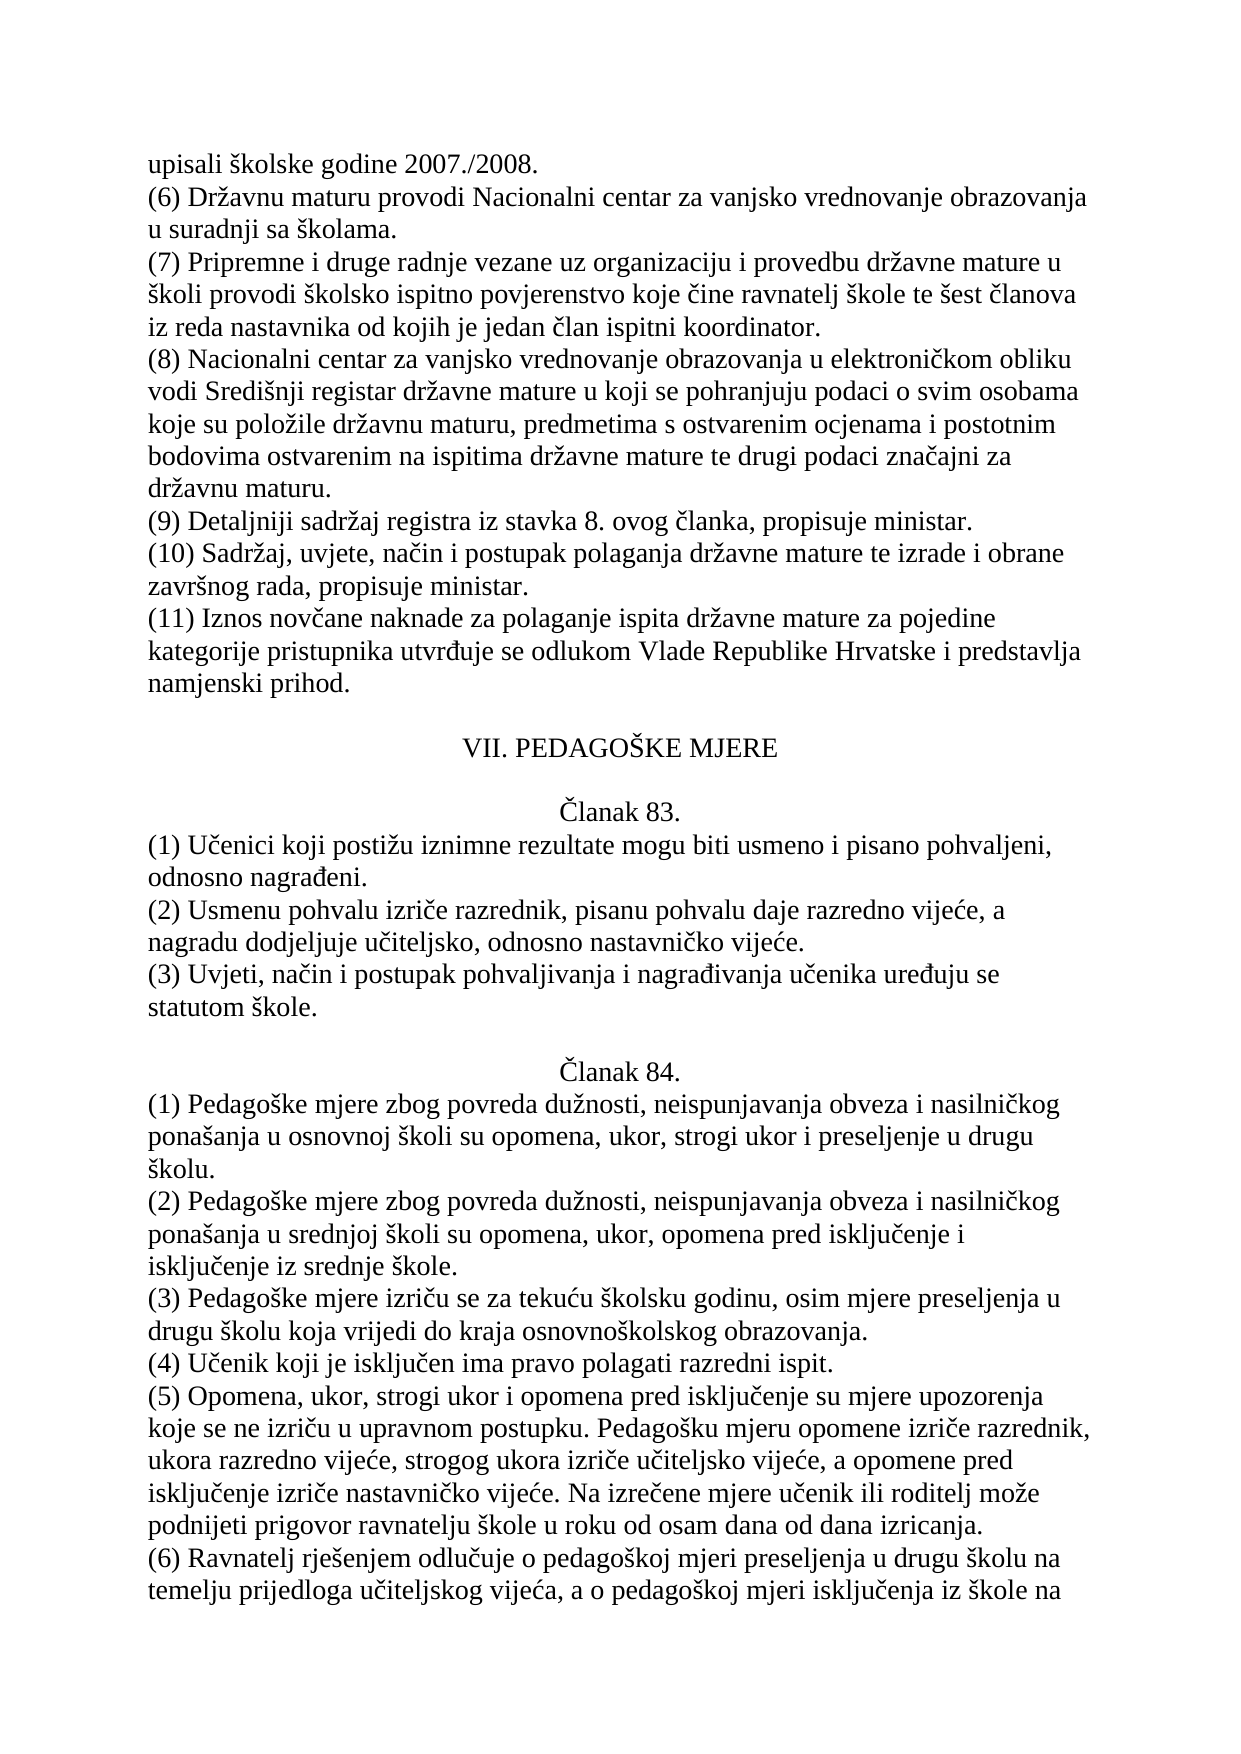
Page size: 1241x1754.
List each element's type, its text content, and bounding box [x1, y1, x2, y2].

text (1) Učenici koji postižu iznimne rezultate mogu biti usmeno i pisano pohvaljeni, odnosno nagrađeni. (2) Usmenu pohvalu izriče razrednik, pisanu pohvalu daje razredno vijeće, a nagradu dodjeljuje učiteljsko, odnosno nastavničko vijeće. (3) Uvjeti, način i postupak pohvaljivanja i nagrađivanja učenika uređuju se statutom škole. [148, 828, 1093, 1022]
text Članak 84. [148, 1022, 1093, 1087]
text VII. PEDAGOŠKE MJERE Članak 83. [148, 698, 1093, 828]
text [148, 1087, 1093, 1605]
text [148, 148, 1093, 698]
